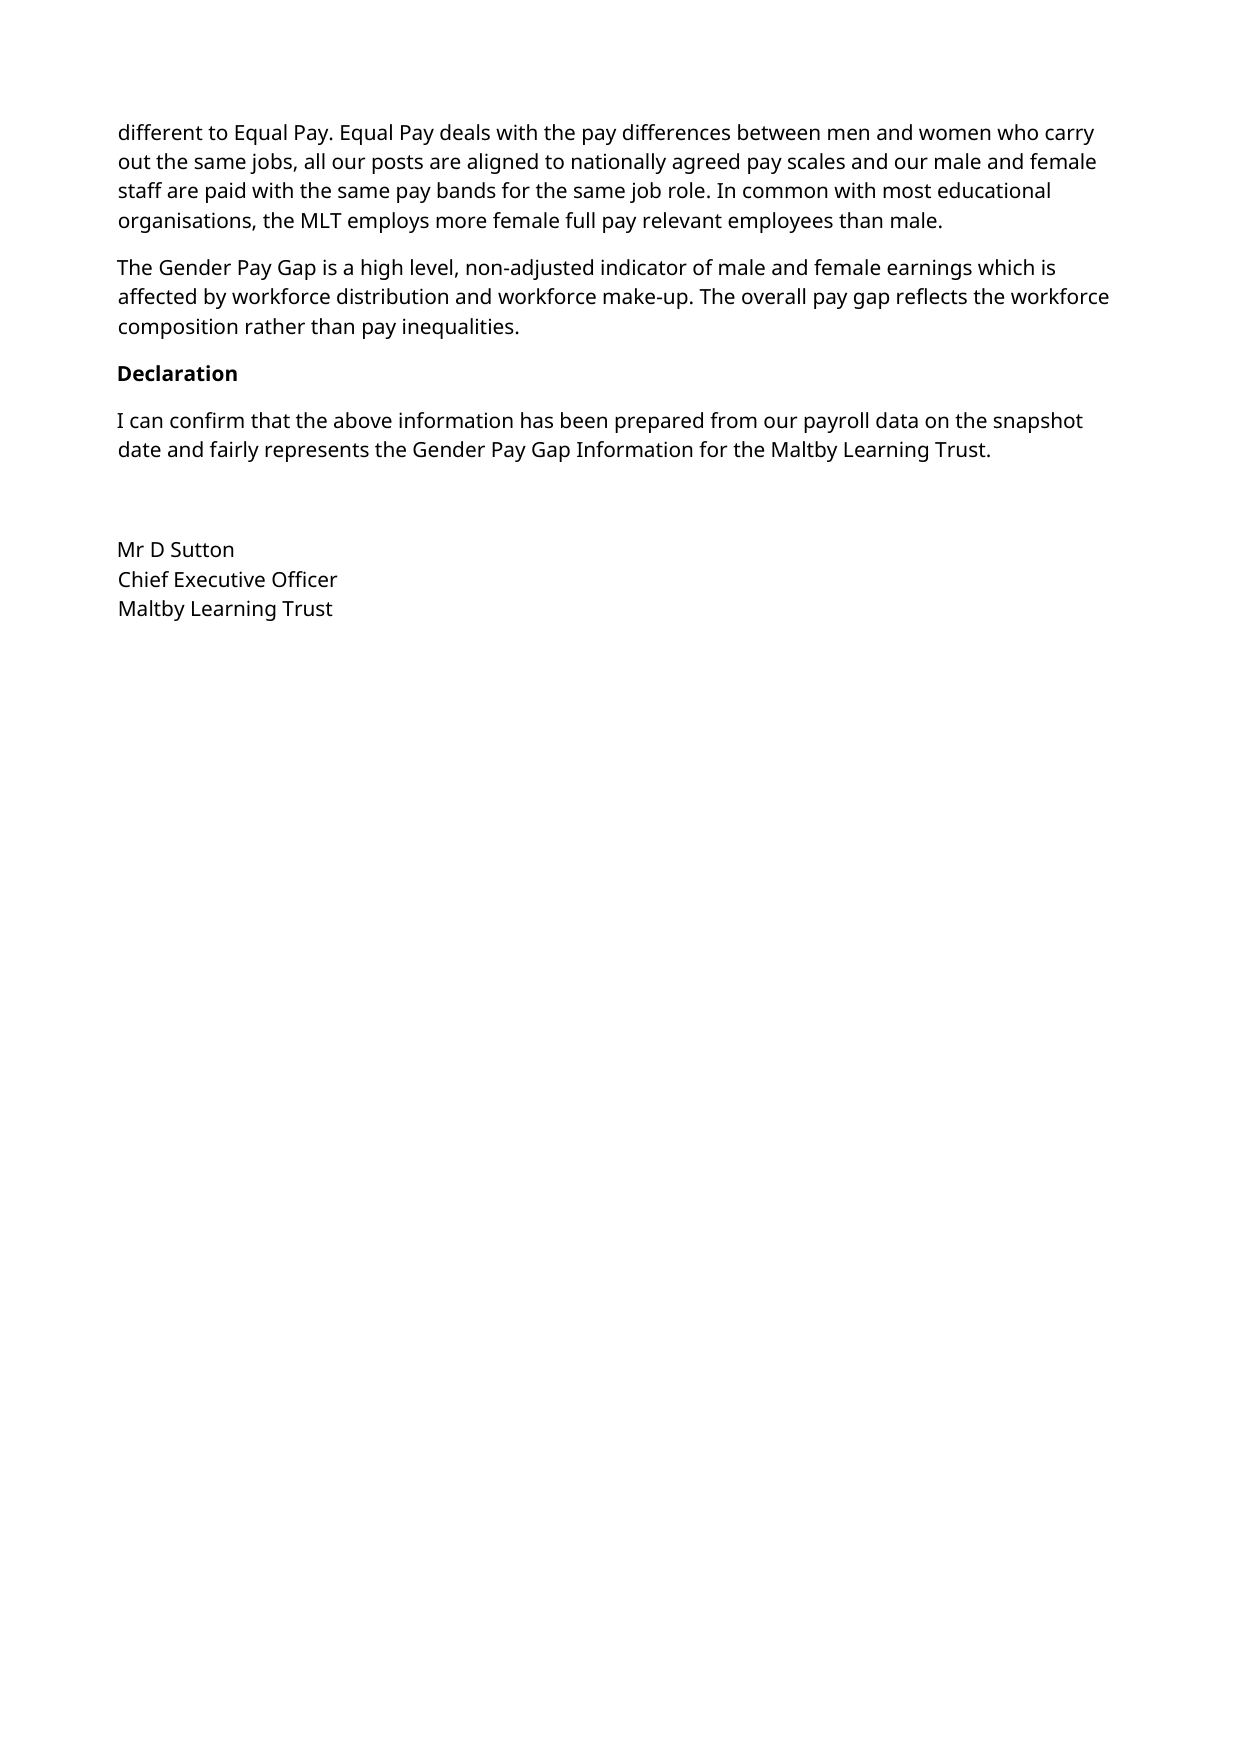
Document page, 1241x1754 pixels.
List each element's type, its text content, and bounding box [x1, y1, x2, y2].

text I can confirm that the above information has been prepared from our payroll data on the snapshot date and fairly represents the Gender Pay Gap Information for the Maltby Learning Trust. [117, 406, 1122, 464]
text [117, 118, 1122, 234]
text The Gender Pay Gap is a high level, non-adjusted indicator of male and female earnings which is affected by workforce distribution and workforce make-up. The overall pay gap reflects the workforce composition rather than pay inequalities. [117, 253, 1122, 340]
text Mr D Sutton Chief Executive Officer Maltby Learning Trust [117, 536, 1007, 622]
subtitle Declaration [117, 359, 1122, 387]
